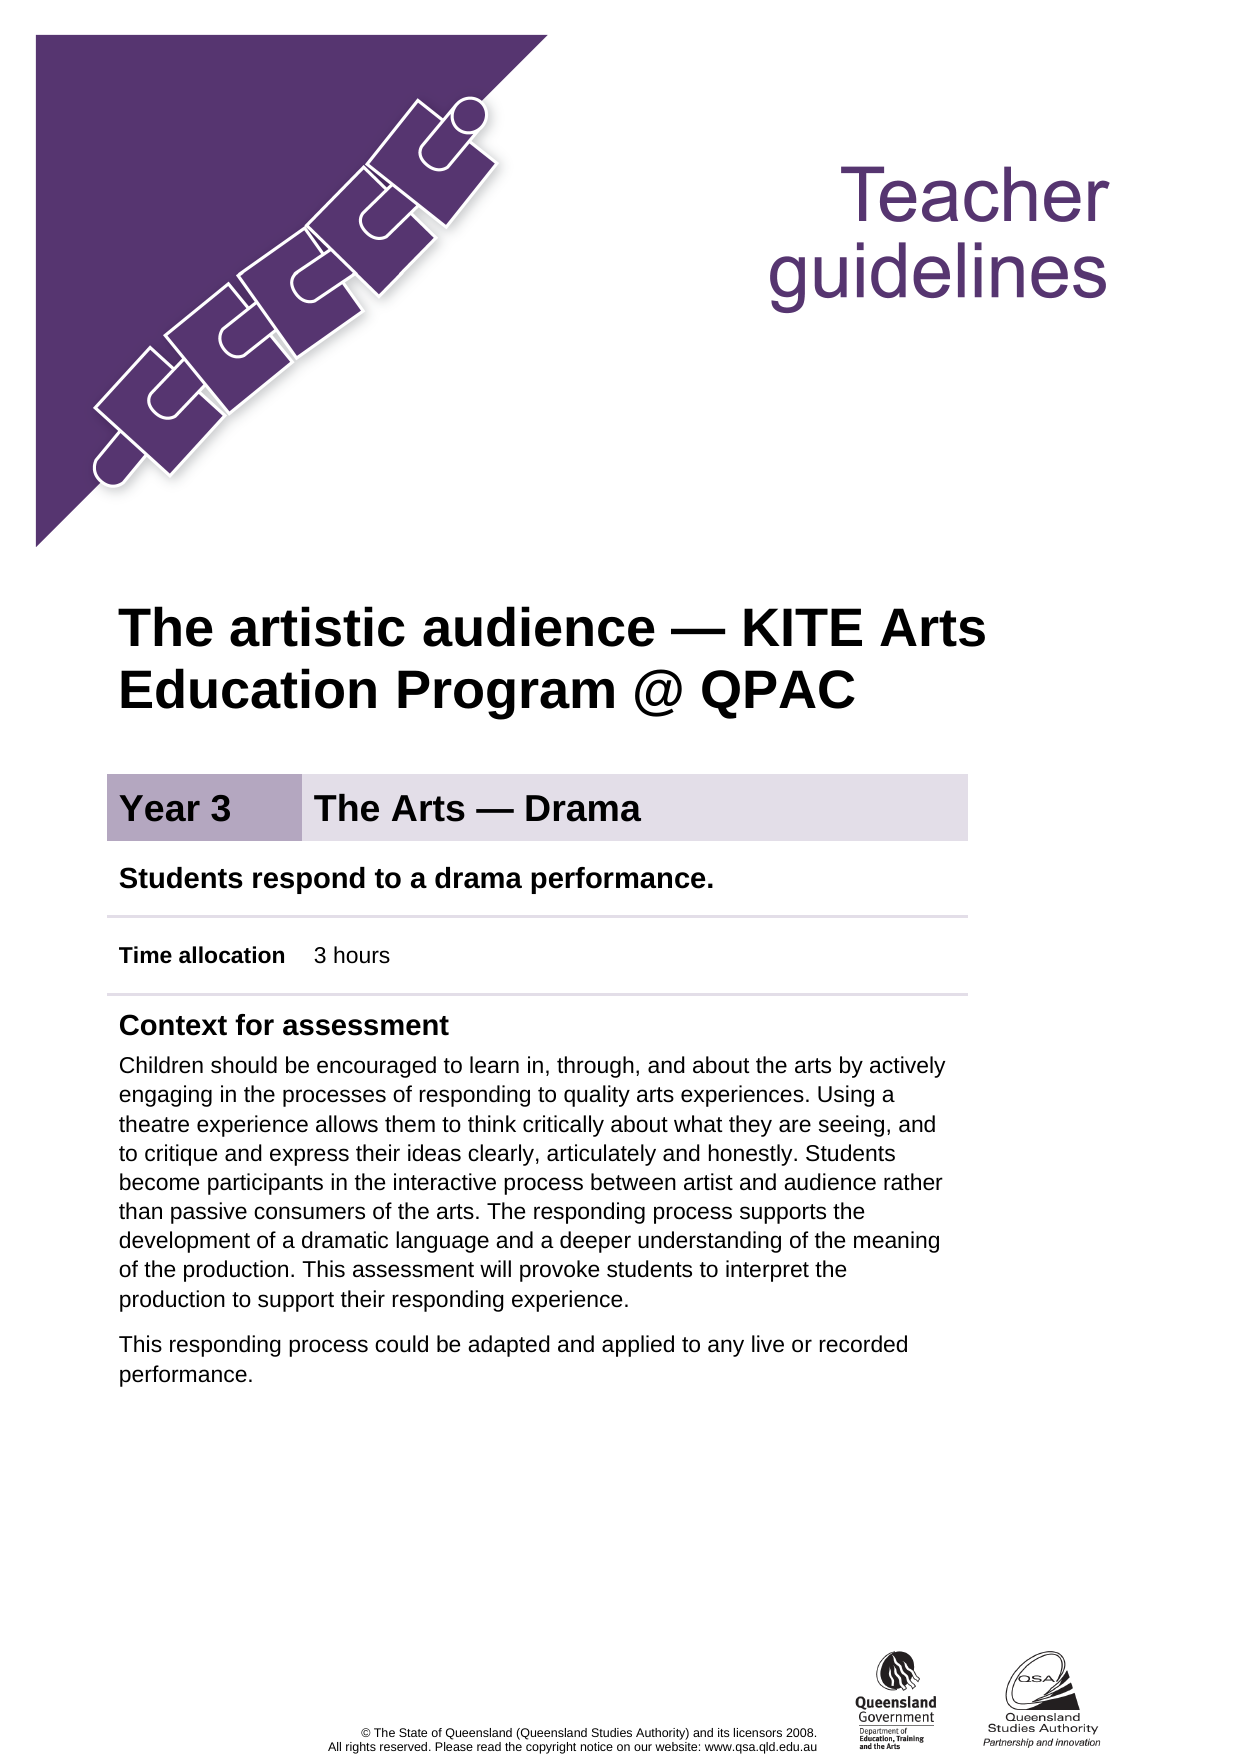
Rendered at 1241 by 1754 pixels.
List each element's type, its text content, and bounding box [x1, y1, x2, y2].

table_cell Context for assessment Children should be encouraged to learn in, through, and about the arts by actively engaging in the processes of responding to quality arts experiences. Using a theatre experience allows them to think critically about what they are seeing, and to critique and express their ideas clearly, articulately and honestly. Students become participants in the interactive process between artist and audience rather than passive consumers of the arts. The responding process supports the development of a dramatic language and a deeper understanding of the meaning of the production. This assessment will provoke students to interpret the production to support their responding experience. This responding process could be adapted and applied to any live or recorded performance. [107, 996, 968, 1415]
title The artistic audience — KITE Arts Education Program @ QPAC [118, 595, 1122, 720]
table_cell 3 hours [302, 918, 968, 993]
picture [0, 0, 1241, 547]
table_cell Time allocation [107, 918, 302, 993]
picture [851, 1646, 1104, 1754]
table_cell Students respond to a drama performance. [107, 841, 968, 914]
table_header The Arts — Drama [302, 774, 968, 841]
table_header Year 3 [107, 774, 302, 841]
